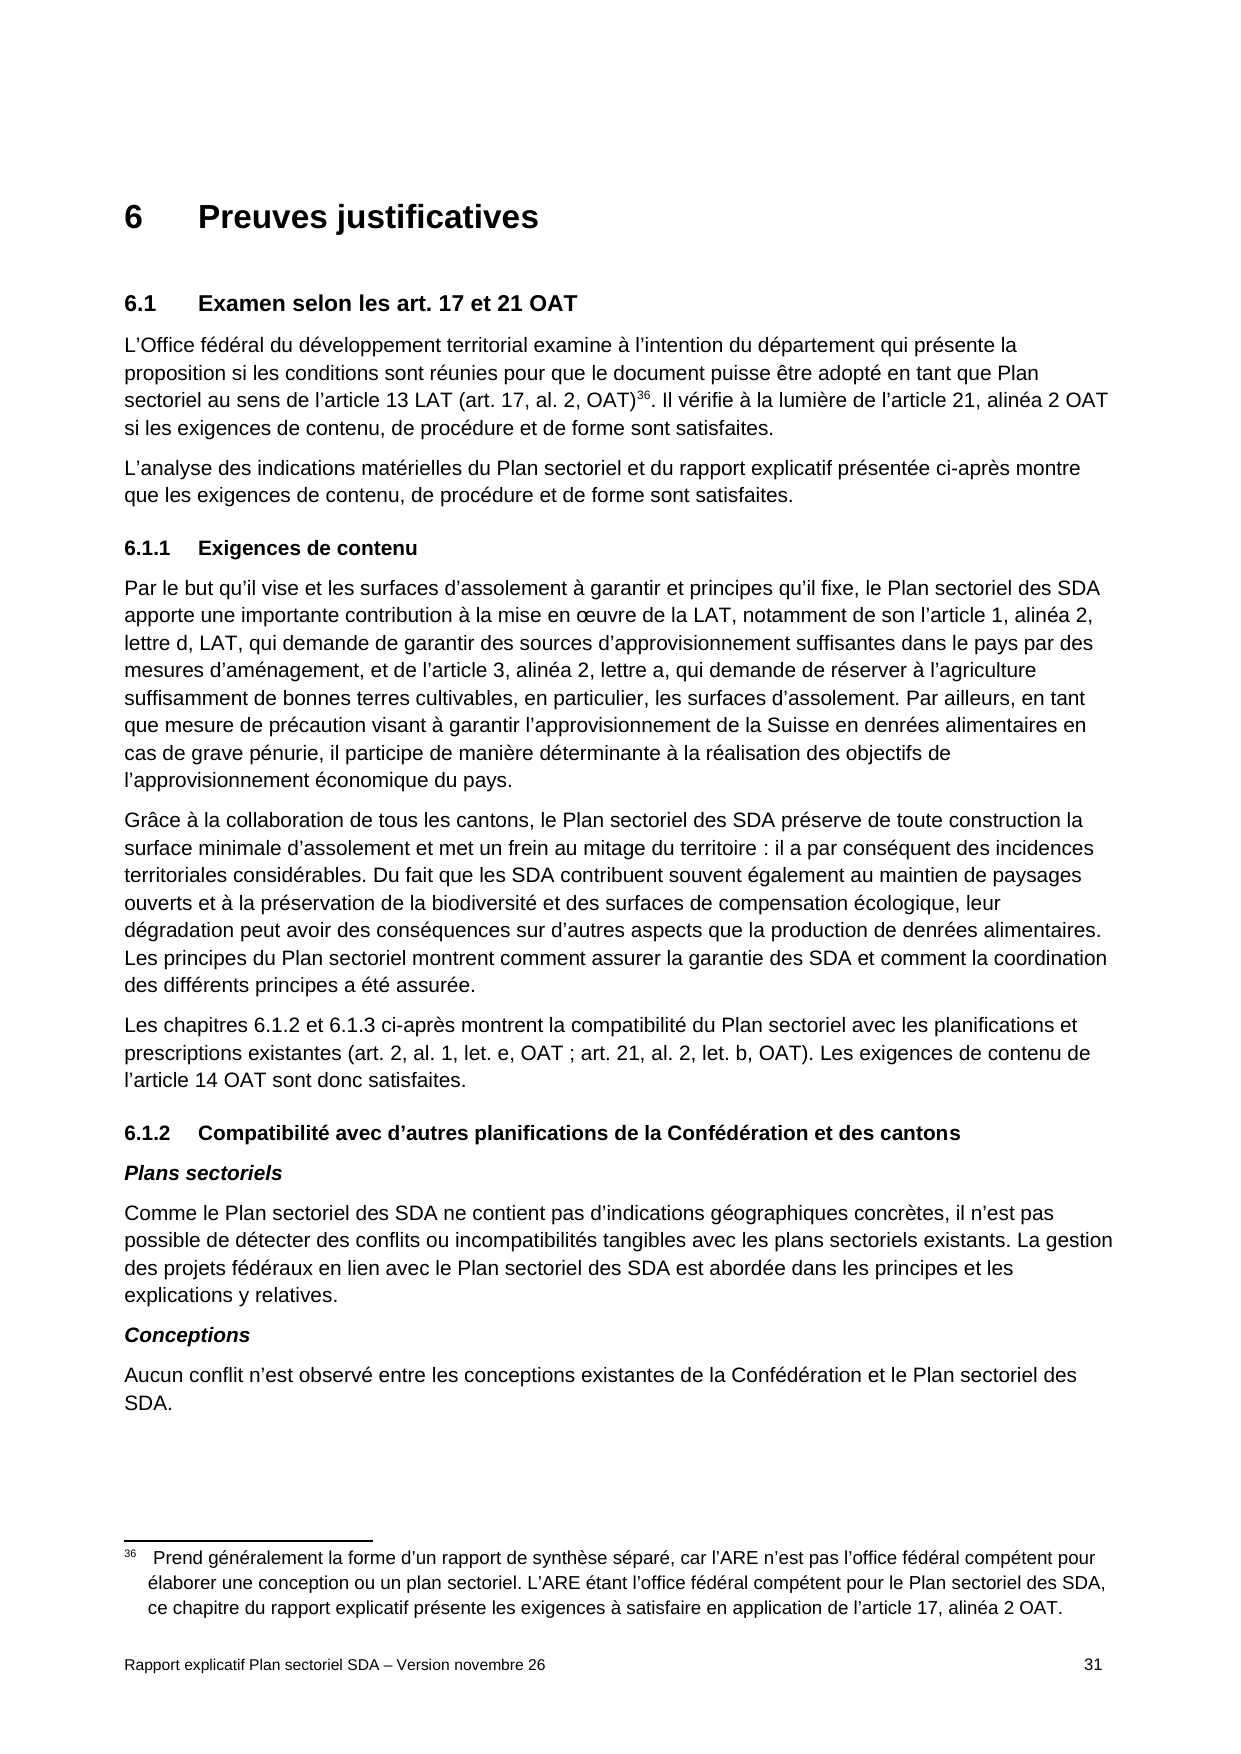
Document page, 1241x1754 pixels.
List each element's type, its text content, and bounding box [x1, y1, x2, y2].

text Plans sectoriels [124, 1161, 1116, 1184]
text Par le but qu’il vise et les surfaces d’assolement à garantir et principes qu’il fixe, le Plan sectoriel des SDA apporte une importante contribution à la mise en œuvre de la LAT, notamment de son l’article 1, alinéa 2, lettre d, LAT, qui demande de garantir des sources d’approvisionnement suffisantes dans le pays par des mesures d’aménagement, et de l’article 3, alinéa 2, lettre a, qui demande de réserver à l’agriculture suffisamment de bonnes terres cultivables, en particulier, les surfaces d’assolement. Par ailleurs, en tant que mesure de précaution visant à garantir l’approvisionnement de la Suisse en denrées alimentaires en cas de grave pénurie, il participe de manière déterminante à la réalisation des objectifs de l’approvisionnement économique du pays. [124, 576, 1116, 792]
subtitle Compatibilité avec d’autres planifications de la Confédération et des cantons [124, 1121, 1116, 1144]
text Conceptions [124, 1323, 1116, 1347]
text L’Office fédéral du développement territorial examine à l’intention du département qui présente la proposition si les conditions sont réunies pour que le document puisse être adopté en tant que Plan sectoriel au sens de l’article 13 LAT (art. 17, al. 2, OAT). Il vérifie à la lumière de l’article 21, alinéa 2 OAT si les exigences de contenu, de procédure et de forme sont satisfaites. [124, 333, 1116, 439]
text L’analyse des indications matérielles du Plan sectoriel et du rapport explicatif présentée ci-après montre que les exigences de contenu, de procédure et de forme sont satisfaites. [124, 456, 1116, 507]
text Comme le Plan sectoriel des SDA ne contient pas d’indications géographiques concrètes, il n’est pas possible de détecter des conflits ou incompatibilités tangibles avec les plans sectoriels existants. La gestion des projets fédéraux en lien avec le Plan sectoriel des SDA est abordée dans les principes et les explications y relatives. [124, 1201, 1116, 1307]
subtitle Examen selon les art. 17 et 21 OAT [124, 290, 1116, 317]
subtitle Exigences de contenu [124, 536, 1116, 559]
subtitle Preuves justificatives [124, 197, 1116, 235]
text Les chapitres 6.1.2 et 6.1.3 ci-après montrent la compatibilité du Plan sectoriel avec les planifications et prescriptions existantes (art. 2, al. 1, let. e, OAT ; art. 21, al. 2, let. b, OAT). Les exigences de contenu de l’article 14 OAT sont donc satisfaites. [124, 1013, 1116, 1092]
text Grâce à la collaboration de tous les cantons, le Plan sectoriel des SDA préserve de toute construction la surface minimale d’assolement et met un frein au mitage du territoire : il a par conséquent des incidences territoriales considérables. Du fait que les SDA contribuent souvent également au maintien de paysages ouverts et à la préservation de la biodiversité et des surfaces de compensation écologique, leur dégradation peut avoir des conséquences sur d’autres aspects que la production de denrées alimentaires. Les principes du Plan sectoriel montrent comment assurer la garantie des SDA et comment la coordination des différents principes a été assurée. [124, 808, 1116, 997]
text Aucun conflit n’est observé entre les conceptions existantes de la Confédération et le Plan sectoriel des SDA. [124, 1363, 1116, 1414]
